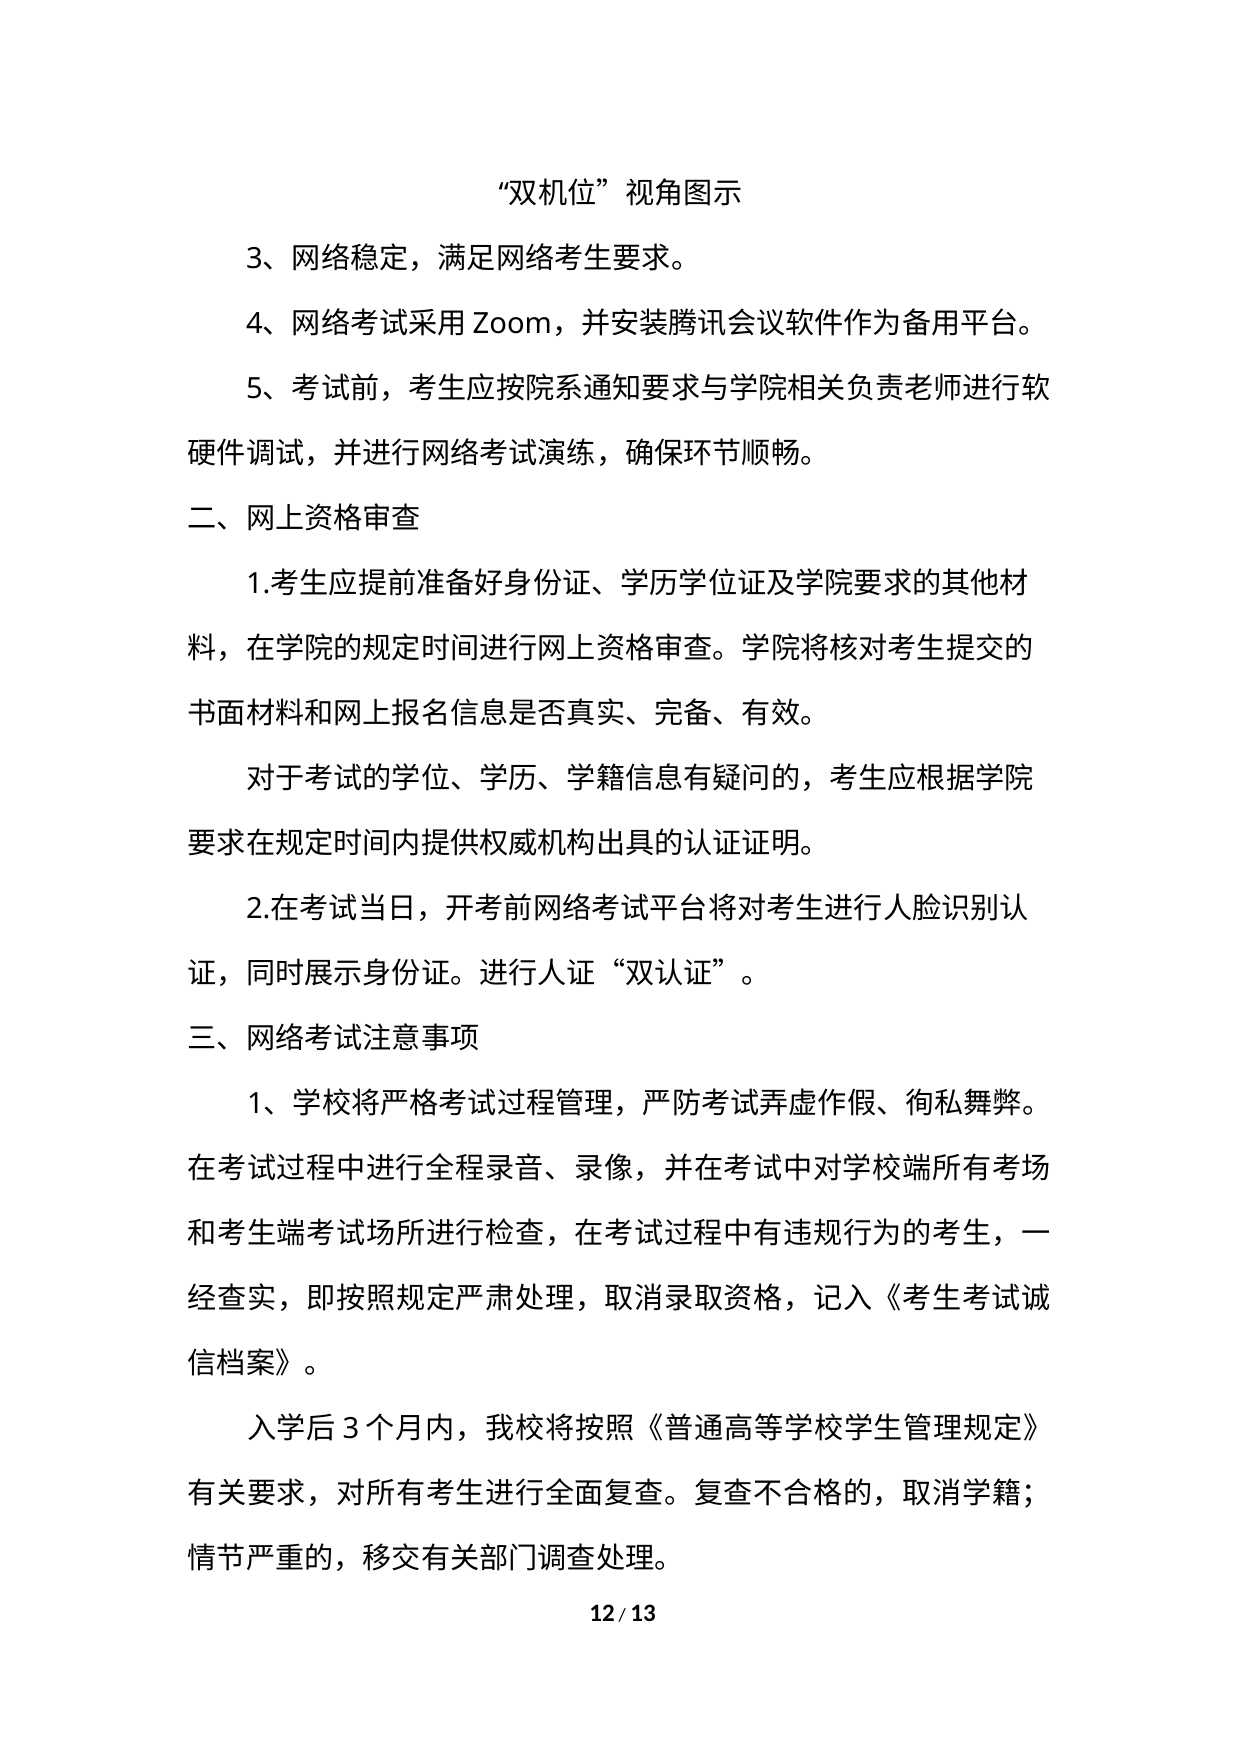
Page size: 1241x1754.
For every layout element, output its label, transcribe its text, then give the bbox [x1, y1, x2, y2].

text 2.在考试当日，开考前网络考试平台将对考生进行人脸识别认证，同时展示身份证。进行人证“双认证”。 [187, 873, 1053, 1003]
text 4、网络考试采用Zoom，并安装腾讯会议软件作为备用平台。 [187, 288, 1053, 353]
text “双机位”视角图示 [187, 158, 1053, 223]
text 对于考试的学位、学历、学籍信息有疑问的，考生应根据学院要求在规定时间内提供权威机构出具的认证证明。 [187, 743, 1053, 873]
text 二、网上资格审查 [187, 483, 1053, 548]
text 5、考试前，考生应按院系通知要求与学院相关负责老师进行软硬件调试，并进行网络考试演练，确保环节顺畅。 [187, 353, 1053, 483]
text 1、学校将严格考试过程管理，严防考试弄虚作假、徇私舞弊。在考试过程中进行全程录音、录像，并在考试中对学校端所有考场和考生端考试场所进行检查，在考试过程中有违规行为的考生，一经查实，即按照规定严肃处理，取消录取资格，记入《考生考试诚信档案》。 [187, 1068, 1053, 1393]
text 入学后3个月内，我校将按照《普通高等学校学生管理规定》有关要求，对所有考生进行全面复查。复查不合格的，取消学籍；情节严重的，移交有关部门调查处理。 [187, 1393, 1053, 1588]
text 1.考生应提前准备好身份证、学历学位证及学院要求的其他材料，在学院的规定时间进行网上资格审查。学院将核对考生提交的书面材料和网上报名信息是否真实、完备、有效。 [187, 548, 1053, 743]
text 三、网络考试注意事项 [187, 1003, 1053, 1068]
text 3、网络稳定，满足网络考生要求。 [187, 223, 1053, 288]
